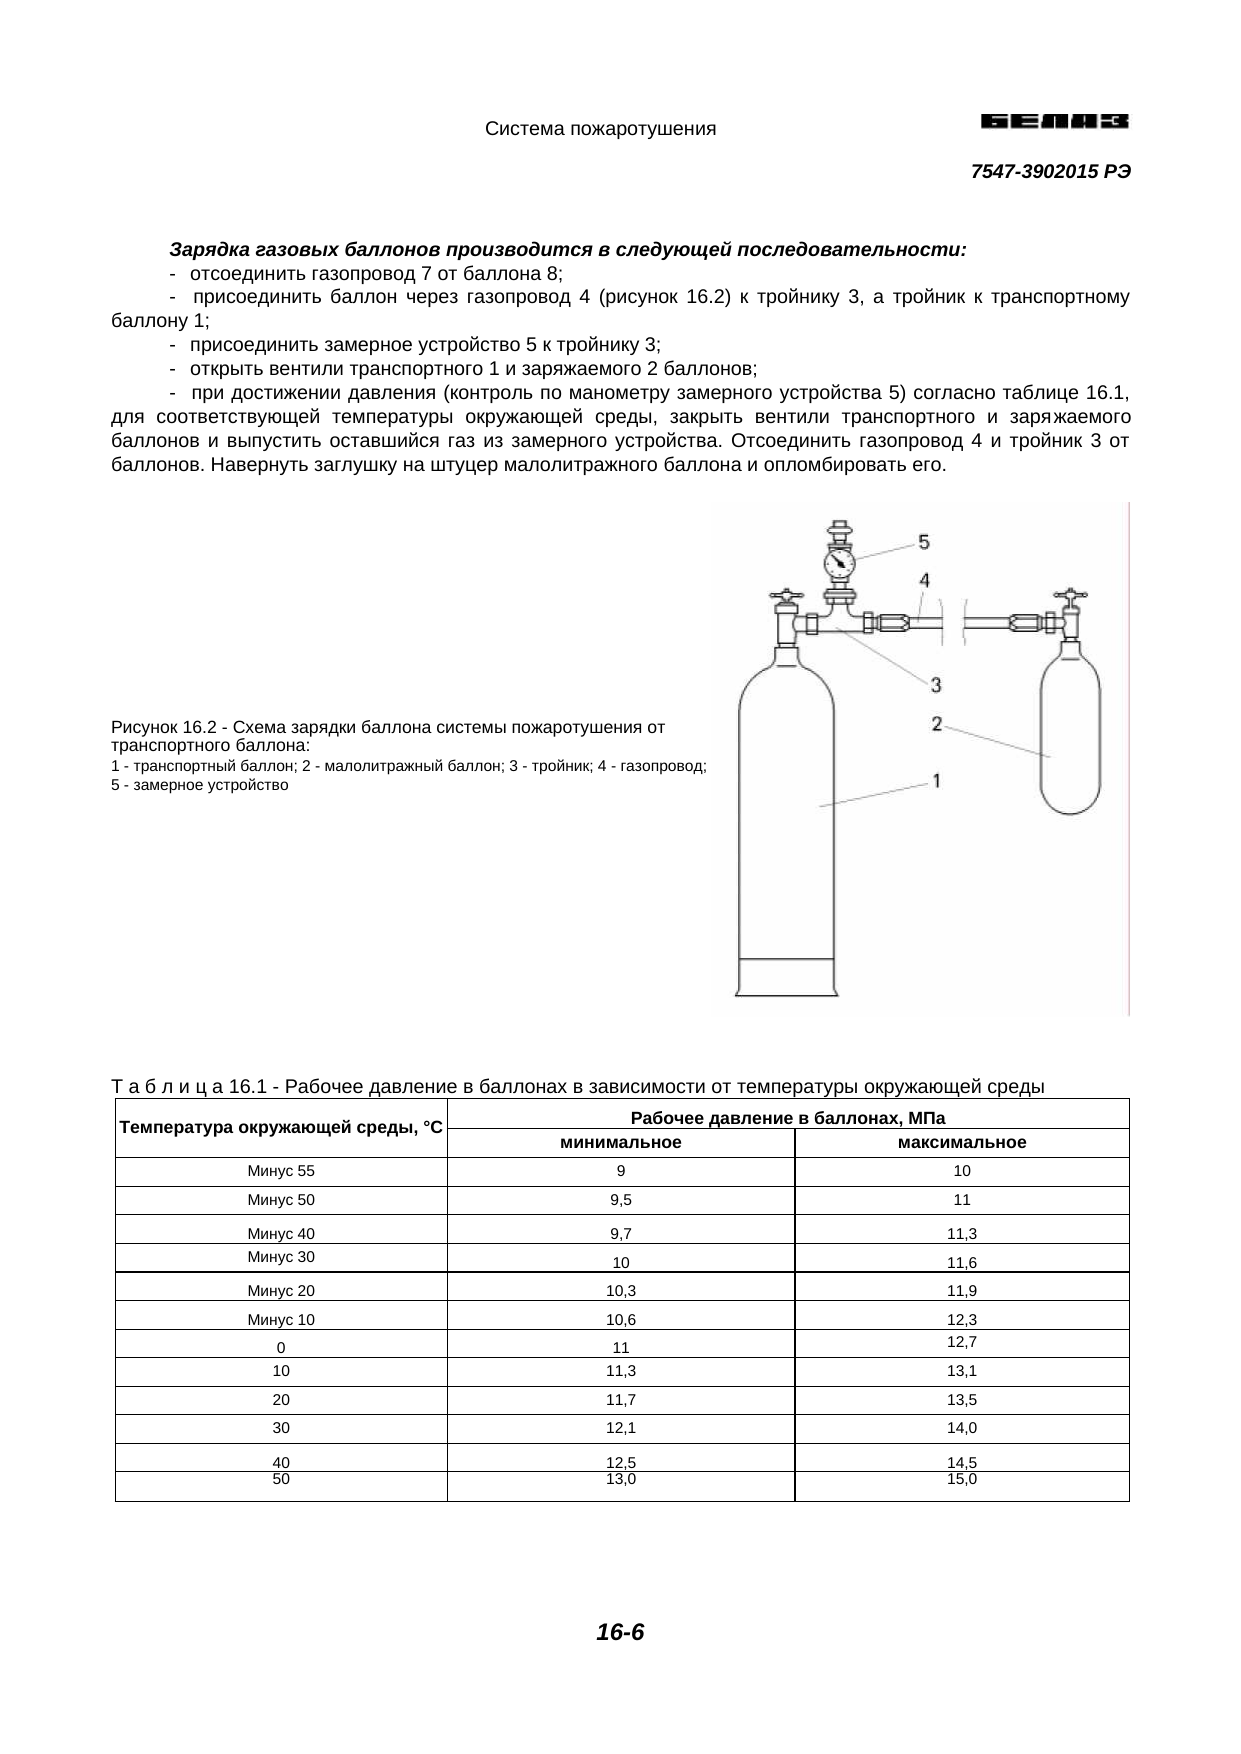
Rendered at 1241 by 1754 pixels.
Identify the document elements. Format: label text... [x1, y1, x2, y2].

table_cell 14,5 [796, 1444, 1129, 1471]
table_cell 11 [796, 1187, 1129, 1214]
table_cell Минус 20 [116, 1273, 447, 1300]
list при достижении давления (контроль по манометру замерного устройства 5) согласно таблице 16.1, для соответствующей температуры окружающей среды, закрыть вентили транспортного и заряжаемого баллонов и выпустить оставшийся газ из замерного устройства. Отсоединить газопровод 4 и тройник 3 от баллонов. Навернуть заглушку на штуцер малолитражного баллона и опломбировать его. [111, 452, 1131, 476]
table_cell 20 [116, 1387, 447, 1414]
table_cell 30 [116, 1415, 447, 1443]
table_cell Минус 50 [116, 1187, 447, 1214]
picture [981, 114, 1134, 131]
text Т а б л и ц а 16.1 - Рабочее давление в баллонах в зависимости от температуры окружающей среды [111, 1078, 1133, 1098]
table_cell Минус 10 [116, 1301, 447, 1328]
table_cell 11,3 [448, 1358, 794, 1386]
table_cell минимальное [448, 1129, 794, 1157]
table_cell 9,5 [448, 1187, 794, 1214]
table_cell 10 [796, 1158, 1129, 1186]
table_cell 11,9 [796, 1273, 1129, 1300]
table_cell 0 [116, 1330, 447, 1357]
table_cell 14,0 [796, 1415, 1129, 1443]
list отсоединить газопровод 7 от баллона 8; [111, 261, 1133, 285]
table_cell 12,5 [448, 1444, 794, 1471]
table_cell Минус 30 [116, 1244, 447, 1271]
table_cell 50 [116, 1472, 447, 1501]
table_cell 13,5 [796, 1387, 1129, 1414]
table_cell 10,6 [448, 1301, 794, 1328]
table_cell 10 [116, 1358, 447, 1386]
text 7547-3902015 РЭ [111, 163, 1131, 182]
table_cell 13,1 [796, 1358, 1129, 1386]
table_cell 11 [448, 1330, 794, 1357]
table_cell 10 [448, 1244, 794, 1271]
table_cell 11,3 [796, 1215, 1129, 1243]
list при достижении давления (контроль по манометру замерного устройства 5) согласно таблице 16.1, для соответствующей температуры окружающей среды, закрыть вентили транспортного и заряжаемого баллонов и выпустить оставшийся газ из замерного устройства. Отсоединить газопровод 4 и тройник 3 от баллонов. Навернуть заглушку на штуцер малолитражного баллона и опломбировать его. [111, 381, 1131, 405]
table_cell 11,6 [796, 1244, 1129, 1271]
text Рисунок 16.2 - Схема зарядки баллона системы пожаротушения от транспортного баллона: [111, 718, 711, 755]
list открыть вентили транспортного 1 и заряжаемого 2 баллонов; [111, 357, 1133, 381]
table_cell 12,7 [796, 1330, 1129, 1357]
table_cell 12,3 [796, 1301, 1129, 1328]
text 1 - транспортный баллон; 2 - малолитражный баллон; 3 - тройник; 4 - газопровод; 5 - замерное устройство [111, 755, 711, 794]
table_cell 11,7 [448, 1387, 794, 1414]
table_cell 9 [448, 1158, 794, 1186]
list присоединить баллон через газопровод 4 (рисунок 16.2) к тройнику 3, а тройник к транспортному баллону 1; [111, 285, 1131, 333]
text Зарядка газовых баллонов производится в следующей последовательности: [111, 237, 1133, 261]
table_cell 9,7 [448, 1215, 794, 1243]
table_header Рабочее давление в баллонах, МПа [448, 1099, 1129, 1128]
table_cell 10,3 [448, 1273, 794, 1300]
table_cell 13,0 [448, 1472, 794, 1501]
table_cell 15,0 [796, 1472, 1129, 1501]
table_cell максимальное [796, 1129, 1129, 1157]
picture [711, 502, 1131, 1017]
table_header Температура окружающей среды, °С [116, 1099, 447, 1157]
list присоединить замерное устройство 5 к тройнику 3; [111, 333, 1133, 357]
table_cell Минус 40 [116, 1215, 447, 1243]
table_cell 40 [116, 1444, 447, 1471]
table_cell Минус 55 [116, 1158, 447, 1186]
table_cell 12,1 [448, 1415, 794, 1443]
